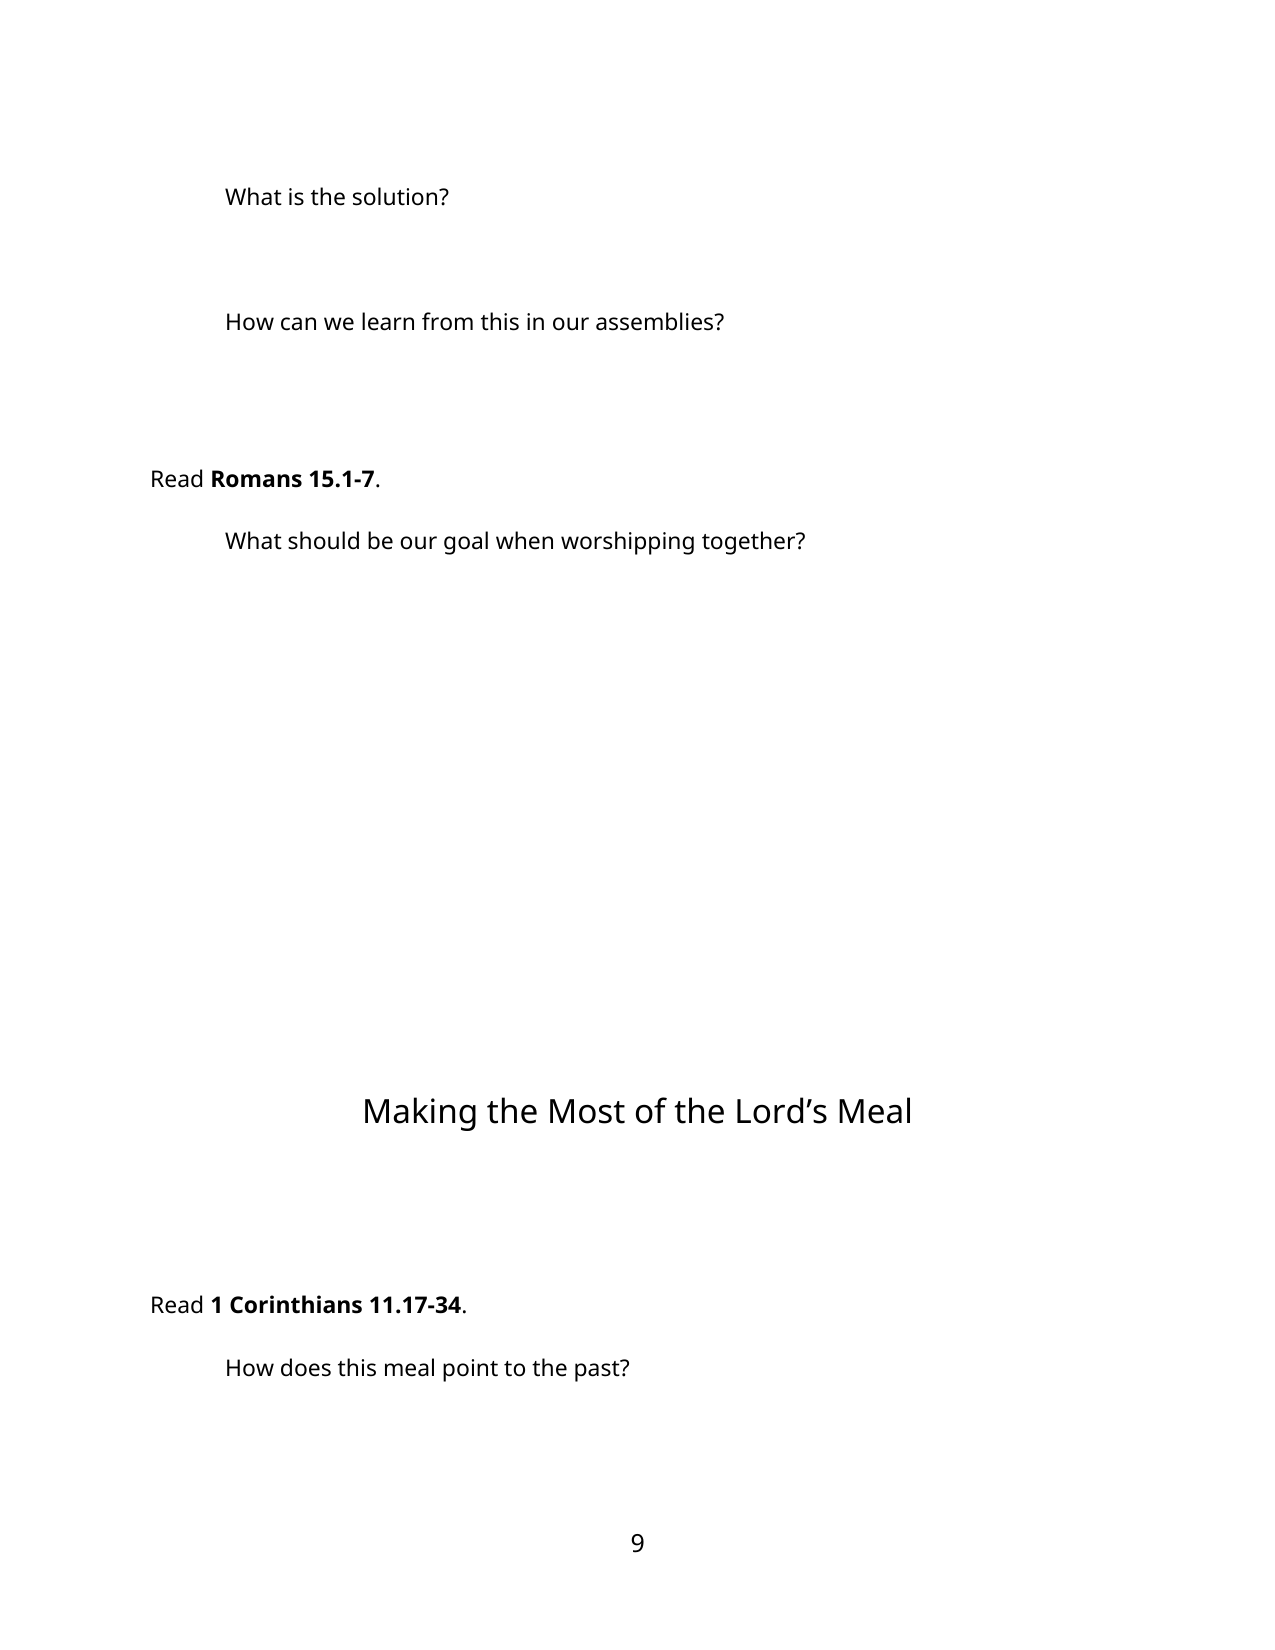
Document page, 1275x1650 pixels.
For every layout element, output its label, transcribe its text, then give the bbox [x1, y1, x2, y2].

text What is the solution? [150, 181, 1125, 212]
text Making the Most of the Lord’s Meal [150, 1087, 1125, 1133]
text How can we learn from this in our assemblies? [150, 306, 1125, 337]
text How does this meal point to the past? [150, 1352, 1125, 1383]
text What should be our goal when worshipping together? [150, 525, 1125, 556]
text Read 1 Corinthians 11.17-34. [150, 1289, 1125, 1320]
text Read Romans 15.1-7. [150, 462, 1125, 494]
